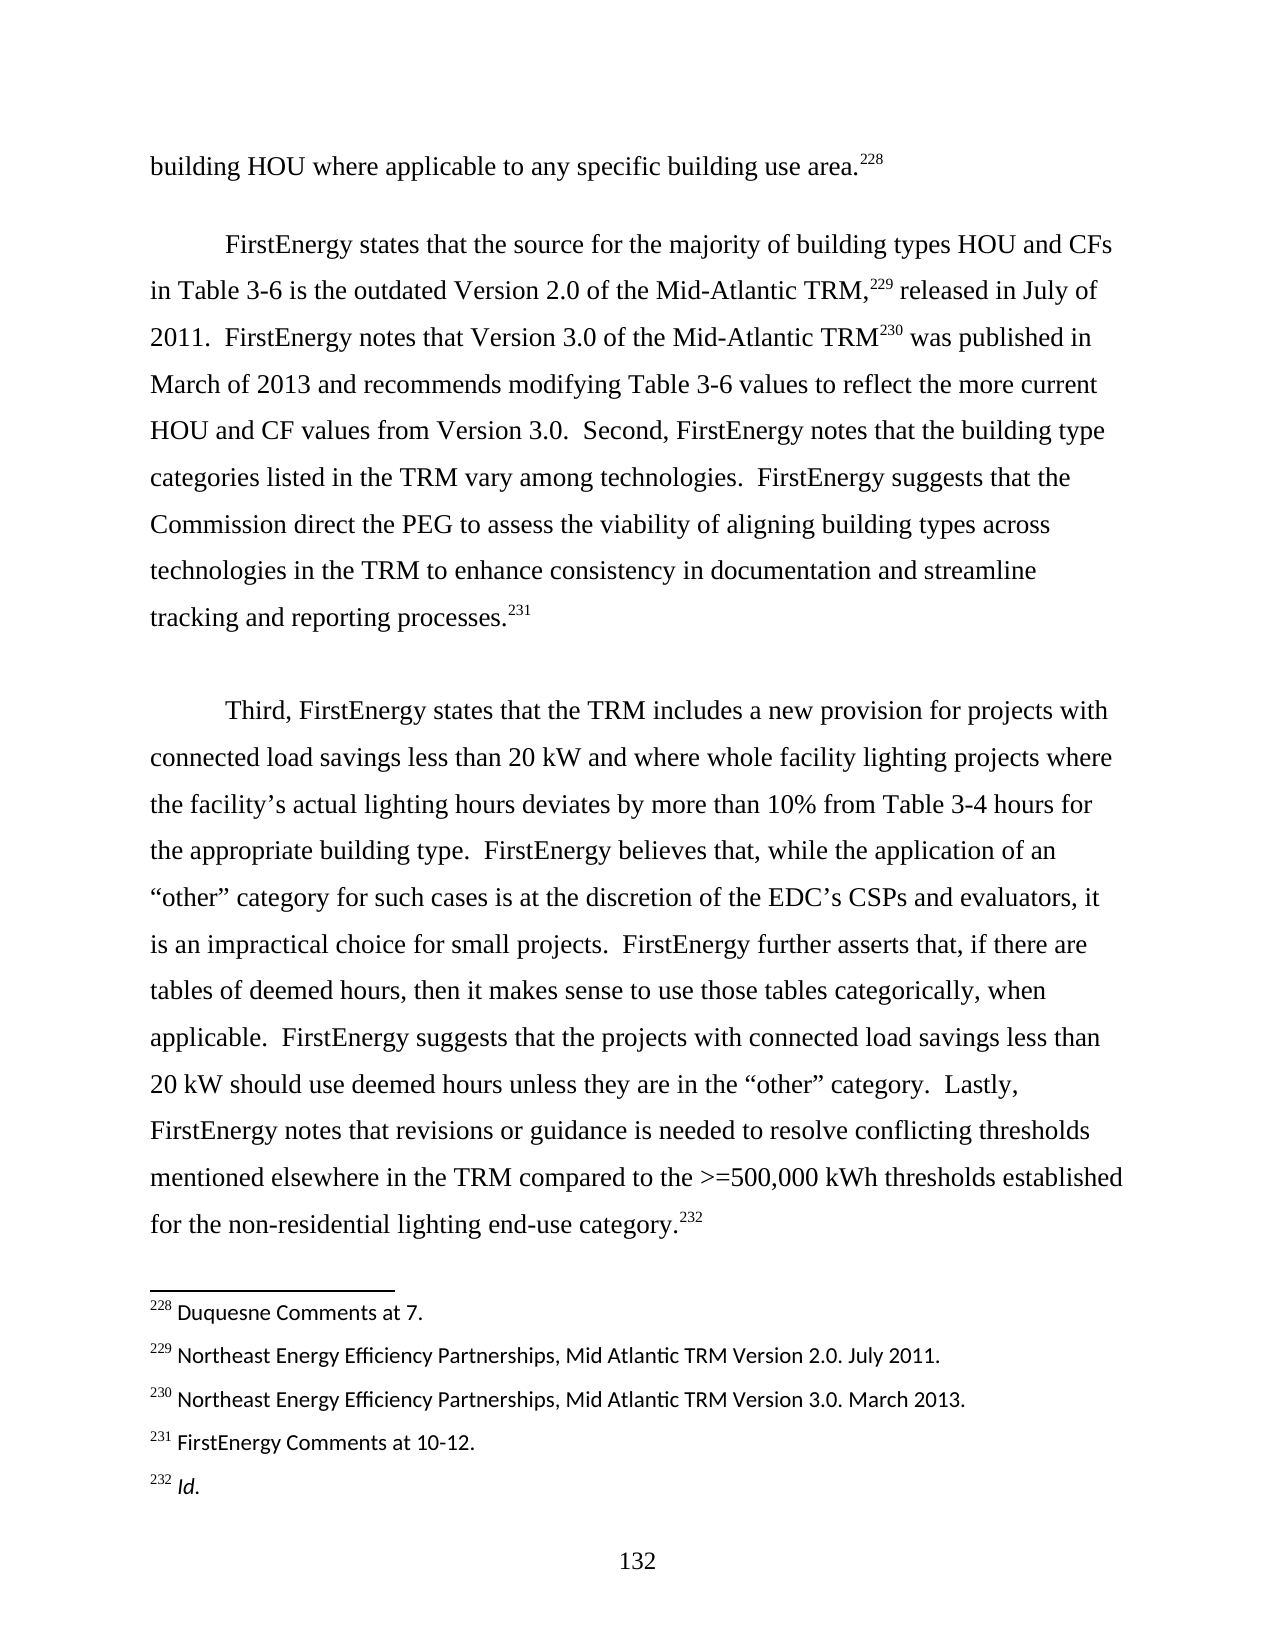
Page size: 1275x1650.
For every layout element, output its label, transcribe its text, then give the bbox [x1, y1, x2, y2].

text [150, 150, 1125, 181]
text Third, FirstEnergy states that the TRM includes a new provision for projects with connected load savings less than 20 kW and where whole facility lighting projects where the facility’s actual lighting hours deviates by more than 10% from Table 3-4 hours for the appropriate building type. FirstEnergy believes that, while the application of an “other” category for such cases is at the discretion of the EDC’s CSPs and evaluators, it is an impractical choice for small projects. FirstEnergy further asserts that, if there are tables of deemed hours, then it makes sense to use those tables categorically, when applicable. FirstEnergy suggests that the projects with connected load savings less than 20 kW should use deemed hours unless they are in the “other” category. Lastly, FirstEnergy notes that revisions or guidance is needed to resolve conflicting thresholds mentioned elsewhere in the TRM compared to the >=500,000 kWh thresholds established for the non-residential lighting end-use category. [150, 694, 1125, 1239]
text FirstEnergy states that the source for the majority of building types HOU and CFs in Table 3-6 is the outdated Version 2.0 of the Mid-Atlantic TRM, released in July of 2011. FirstEnergy notes that Version 3.0 of the Mid-Atlantic TRM was published in March of 2013 and recommends modifying Table 3-6 values to reflect the more current HOU and CF values from Version 3.0. Second, FirstEnergy notes that the building type categories listed in the TRM vary among technologies. FirstEnergy suggests that the Commission direct the PEG to assess the viability of aligning building types across technologies in the TRM to enhance consistency in documentation and streamline tracking and reporting processes. [150, 228, 1125, 632]
